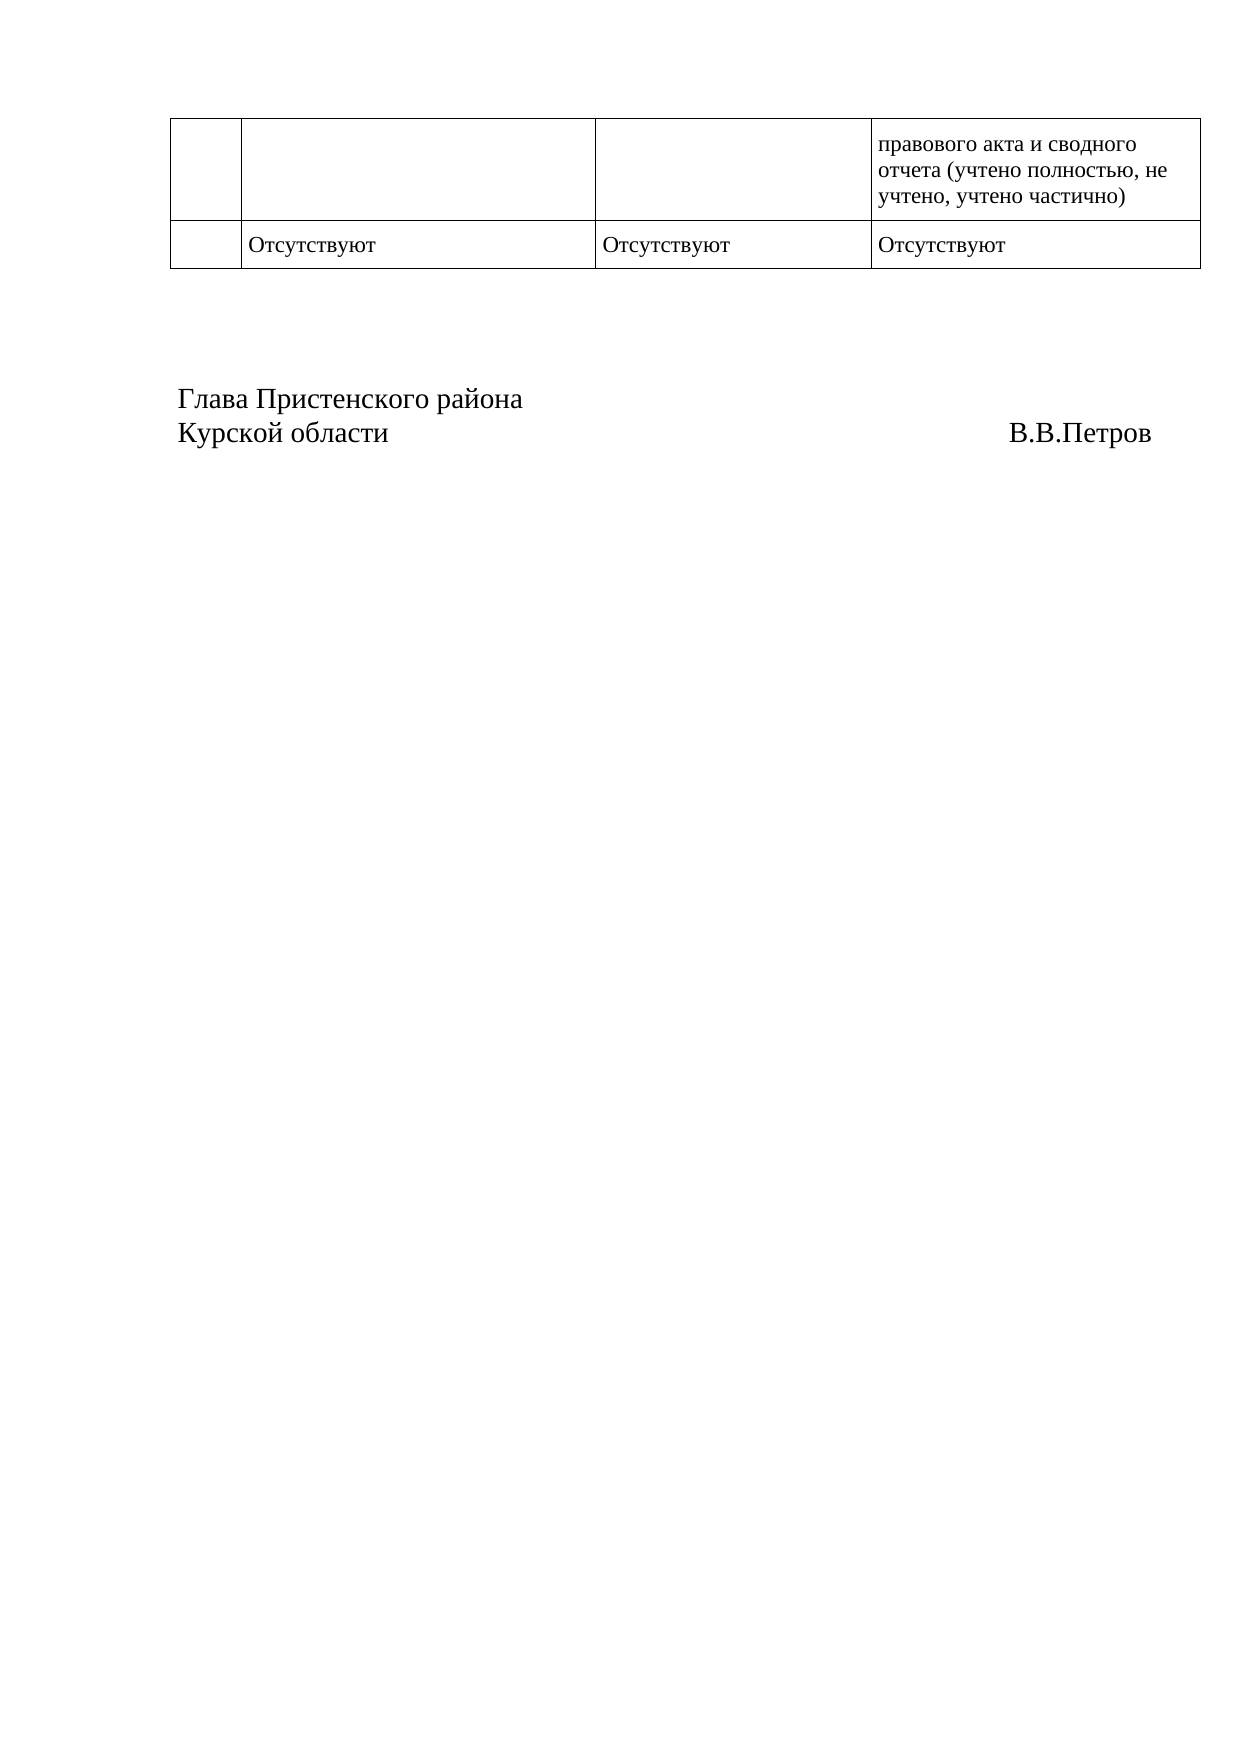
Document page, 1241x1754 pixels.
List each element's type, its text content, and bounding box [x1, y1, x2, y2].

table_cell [242, 119, 595, 219]
table_cell [171, 119, 241, 219]
text Глава Пристенского района [177, 381, 1152, 415]
table_cell Отсутствуют [872, 221, 1200, 268]
text Курской области В.В.Петров [177, 415, 1152, 448]
table_cell Отсутствуют [596, 221, 871, 268]
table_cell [596, 119, 871, 219]
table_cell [872, 119, 1200, 219]
table_cell [171, 221, 241, 268]
table_cell Отсутствуют [242, 221, 595, 268]
